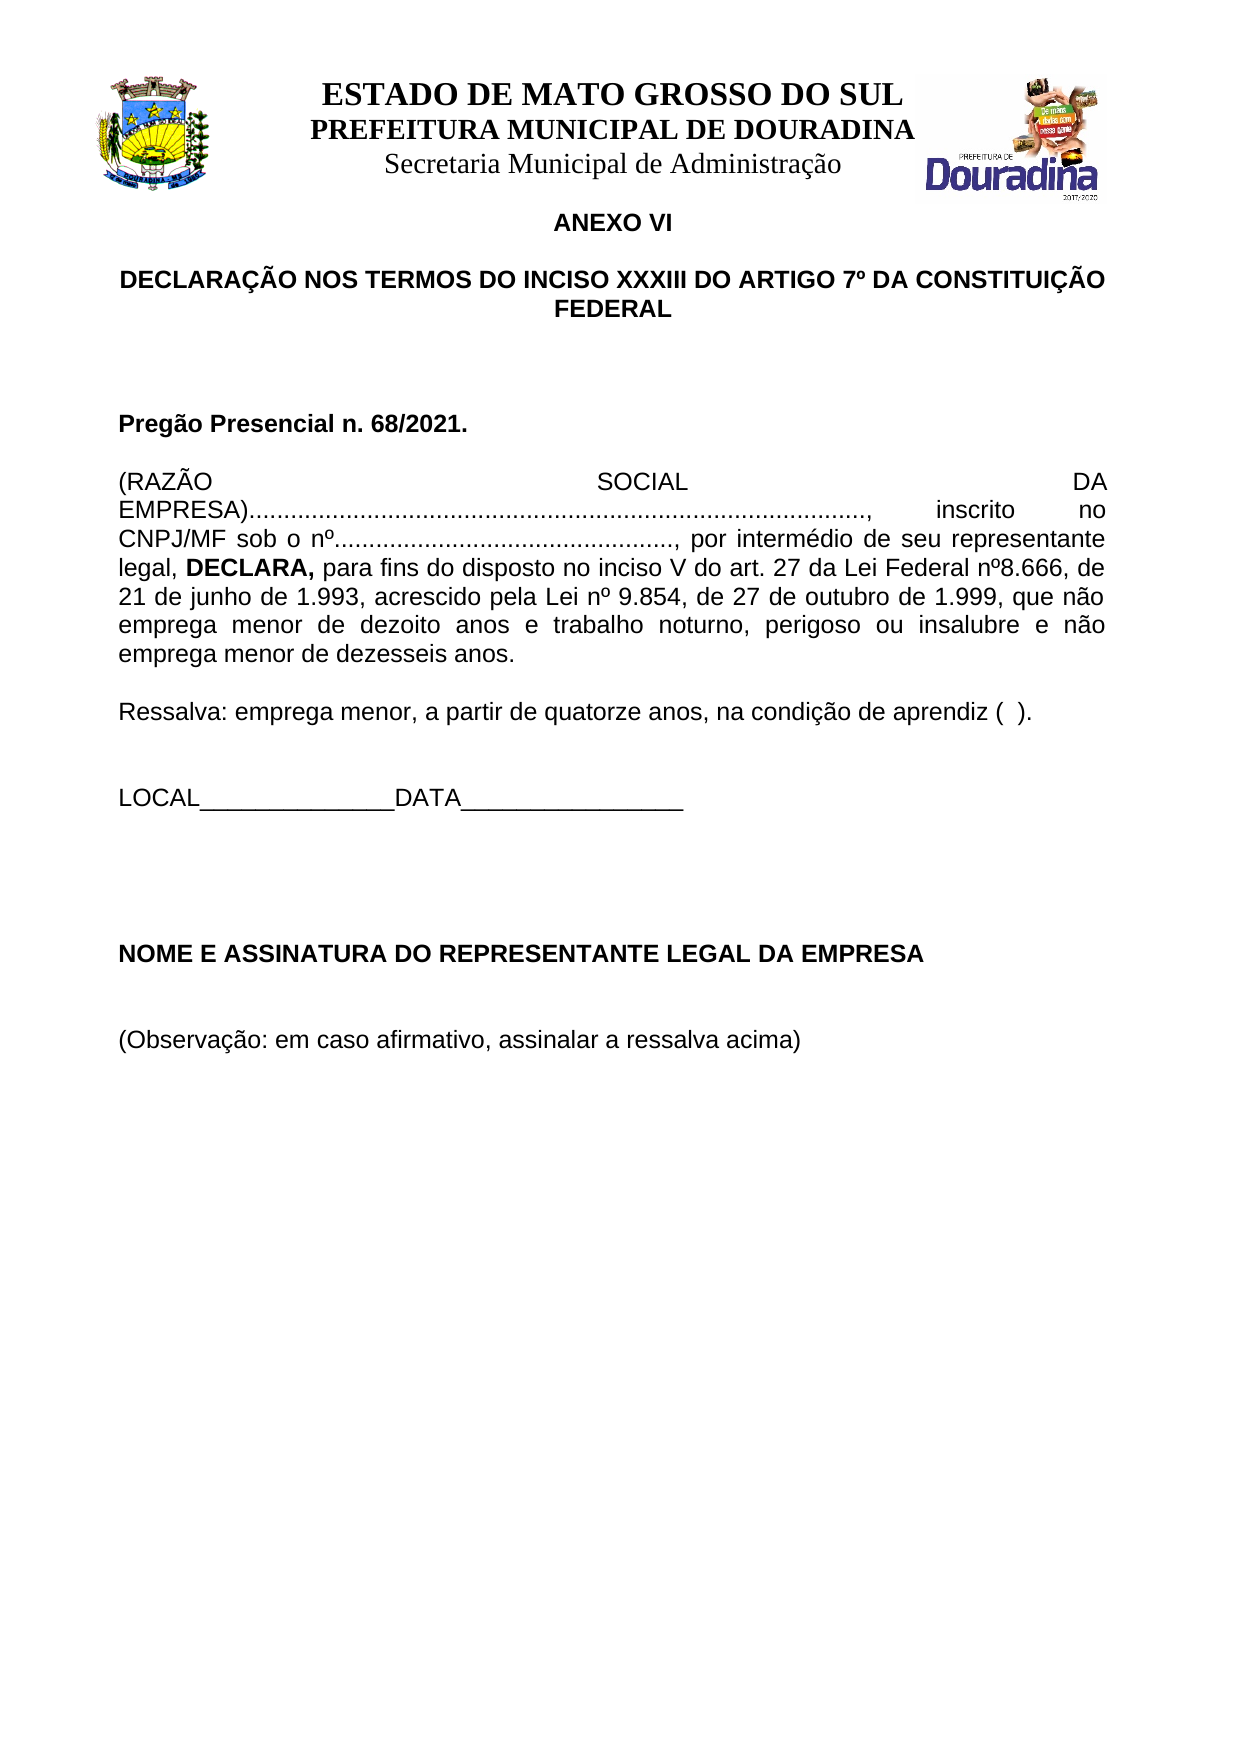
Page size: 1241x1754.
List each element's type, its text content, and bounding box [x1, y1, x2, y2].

text Pregão Presencial n. 68/2021. [118, 409, 1107, 438]
text Ressalva: emprega menor, a partir de quatorze anos, na condição de aprendiz ( ). [118, 697, 1107, 726]
title DECLARAÇÃO NOS TERMOS DO INCISO XXXIII DO ARTIGO 7º DA CONSTITUIÇÃO FEDERAL [118, 266, 1107, 323]
text (RAZÃO SOCIAL DA EMPRESA)........................................................................................., inscrito no CNPJ/MF sob o nº................................................., por intermédio de seu representante legal, DECLARA, para fins do disposto no inciso V do art. 27 da Lei Federal nº8.666, de 21 de junho de 1.993, acrescido pela Lei nº 9.854, de 27 de outubro de 1.999, que não emprega menor de dezoito anos e trabalho noturno, perigoso ou insalubre e não emprega menor de dezesseis anos. [118, 467, 1107, 668]
text LOCAL______________DATA________________ [118, 783, 1107, 812]
picture [86, 63, 218, 201]
picture [915, 74, 1108, 204]
text (Observação: em caso afirmativo, assinalar a ressalva acima) [118, 1026, 1107, 1054]
title ANEXO VI [118, 208, 1107, 237]
title NOME E ASSINATURA DO REPRESENTANTE LEGAL DA EMPRESA [118, 939, 1107, 968]
